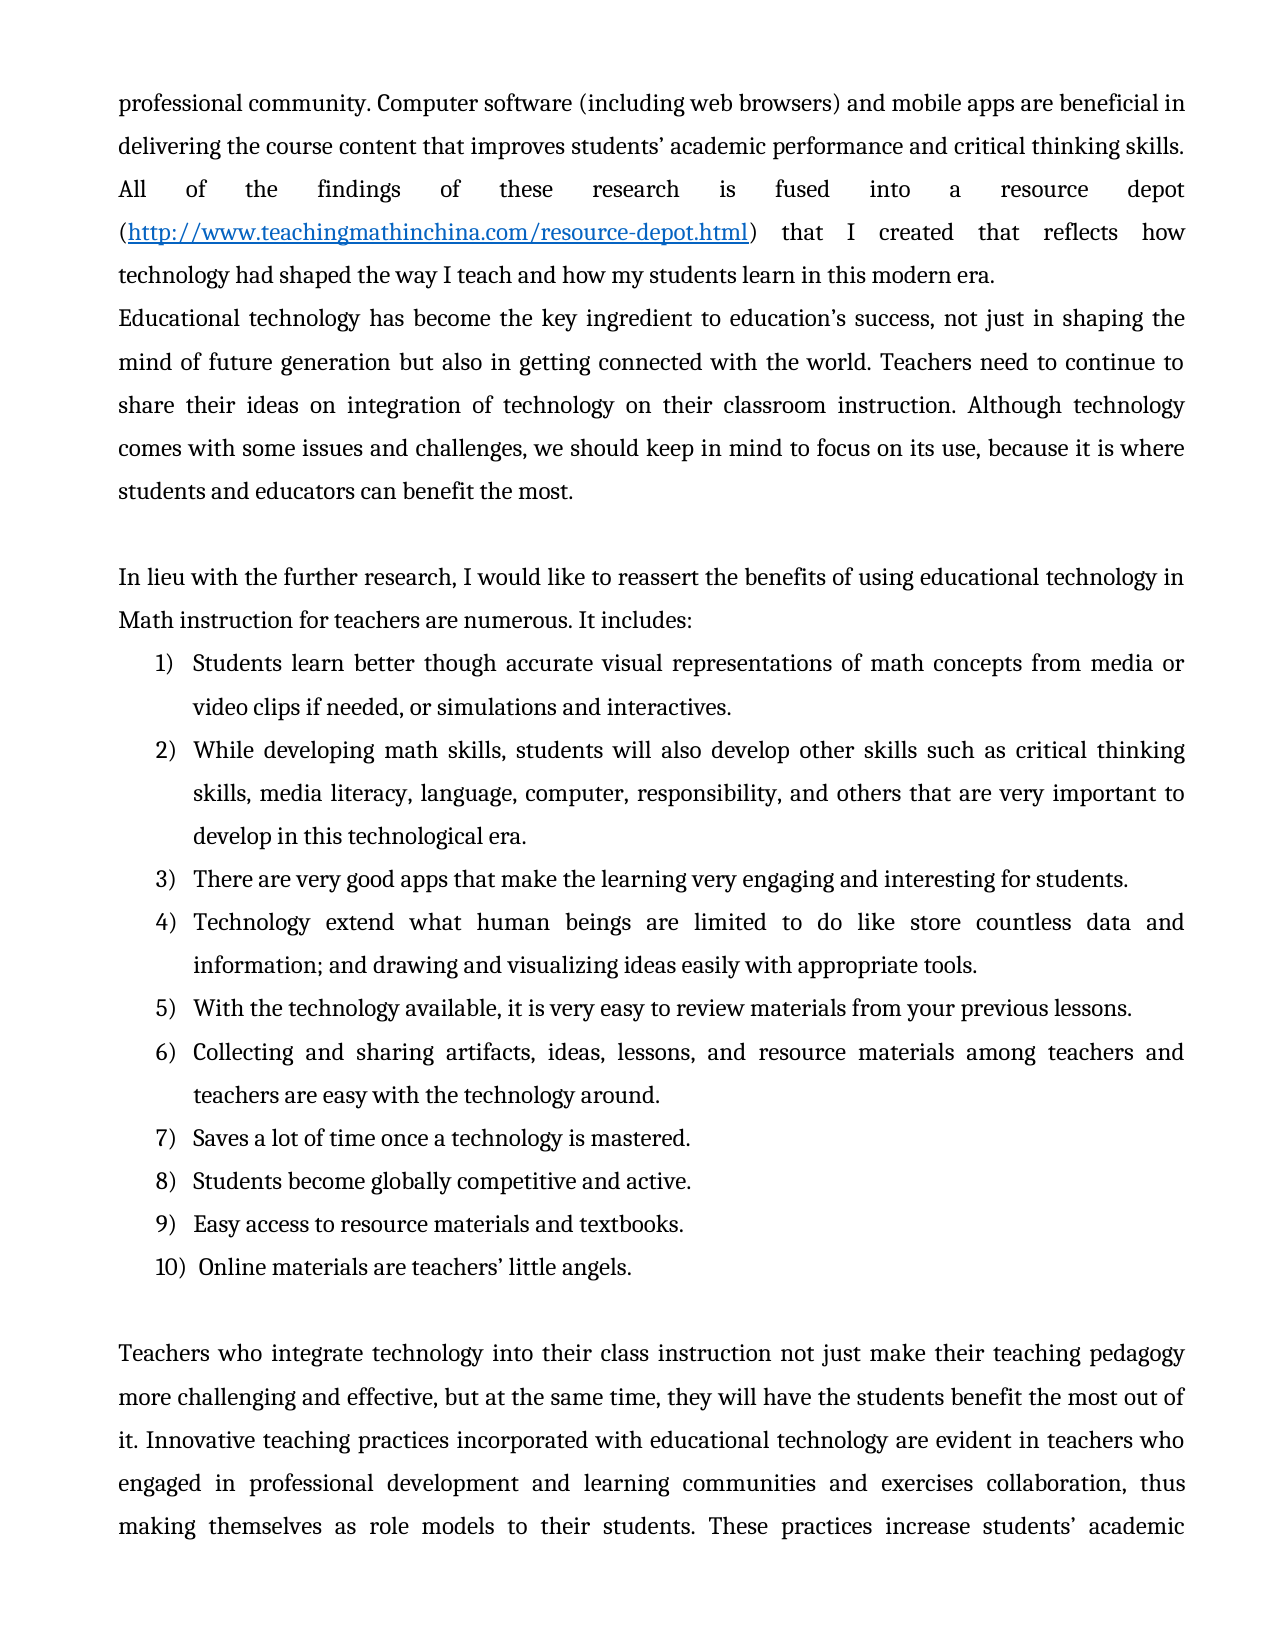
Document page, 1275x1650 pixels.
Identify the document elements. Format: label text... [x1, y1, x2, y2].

text In lieu with the further research, I would like to reassert the benefits of using educational technology in Math instruction for teachers are numerous. It includes: [118, 563, 1186, 635]
list Technology extend what human beings are limited to do like store countless data and information; and drawing and visualizing ideas easily with appropriate tools. [156, 908, 1186, 980]
list There are very good apps that make the learning very engaging and interesting for students. [156, 865, 1186, 894]
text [118, 1339, 1186, 1541]
text Educational technology has become the key ingredient to education’s success, not just in shaping the mind of future generation but also in getting connected with the world. Teachers need to continue to share their ideas on integration of technology on their classroom instruction. Although technology comes with some issues and challenges, we should keep in mind to focus on its use, because it is where students and educators can benefit the most. [118, 304, 1186, 506]
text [118, 89, 1186, 290]
list Students learn better though accurate visual representations of math concepts from media or video clips if needed, or simulations and interactives. [156, 649, 1186, 721]
list Students become globally competitive and active. [156, 1167, 1186, 1196]
list With the technology available, it is very easy to review materials from your previous lessons. [156, 994, 1186, 1023]
list Collecting and sharing artifacts, ideas, lessons, and resource materials among teachers and teachers are easy with the technology around. [156, 1037, 1186, 1109]
list Online materials are teachers’ little angels. [156, 1253, 1186, 1282]
list Saves a lot of time once a technology is mastered. [156, 1124, 1186, 1152]
list Easy access to resource materials and textbooks. [156, 1210, 1186, 1239]
list While developing math skills, students will also develop other skills such as critical thinking skills, media literacy, language, computer, responsibility, and others that are very important to develop in this technological era. [156, 736, 1186, 851]
